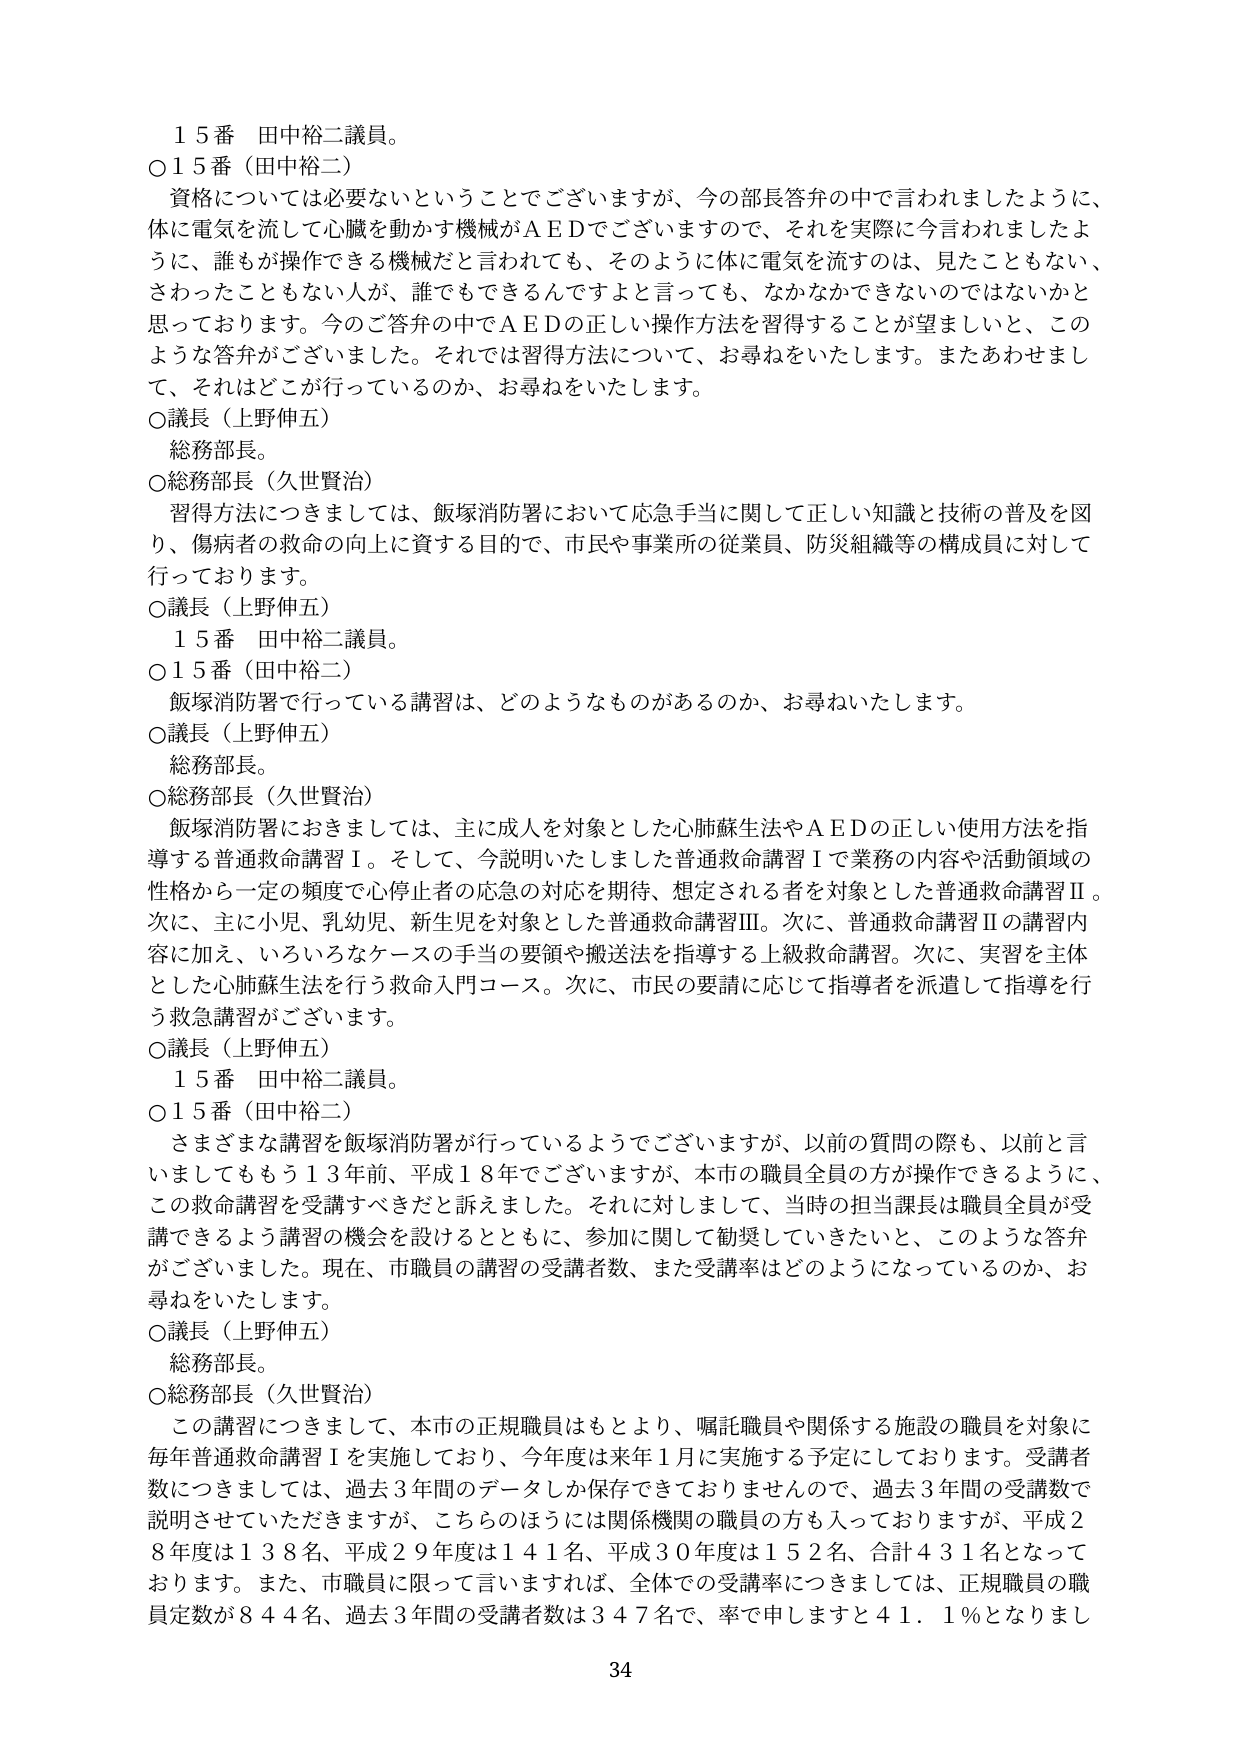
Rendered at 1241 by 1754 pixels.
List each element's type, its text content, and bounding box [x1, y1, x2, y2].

text 総務部長。 [148, 748, 1092, 779]
text ○総務部長（久世賢治） [148, 779, 1092, 811]
text 総務部長。 [148, 433, 1092, 464]
text ○総務部長（久世賢治） [148, 464, 1092, 496]
text 飯塚消防署で行っている講習は、どのようなものがあるのか、お尋ねいたします。 [148, 685, 1092, 716]
text 習得方法につきましては、飯塚消防署において応急手当に関して正しい知識と技術の普及を図り、傷病者の救命の向上に資する目的で、市民や事業所の従業員、防災組織等の構成員に対して行っております。 [148, 496, 1092, 590]
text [148, 1409, 1092, 1629]
text さまざまな講習を飯塚消防署が行っているようでございますが、以前の質問の際も、以前と言いましてももう１３年前、平成１８年でございますが、本市の職員全員の方が操作できるように、この救命講習を受講すべきだと訴えました。それに対しまして、当時の担当課長は職員全員が受講できるよう講習の機会を設けるとともに、参加に関して勧奨していきたいと、このような答弁がございました。現在、市職員の講習の受講者数、また受講率はどのようになっているのか、お尋ねをいたします。 [148, 1126, 1092, 1314]
text 総務部長。 [148, 1346, 1092, 1377]
text １５番 田中裕二議員。 [148, 1063, 1092, 1094]
text ○議長（上野伸五） [148, 1314, 1092, 1346]
text ○議長（上野伸五） [148, 1031, 1092, 1063]
text １５番 田中裕二議員。 [148, 118, 1092, 149]
text ○総務部長（久世賢治） [148, 1377, 1092, 1409]
text ○議長（上野伸五） [148, 401, 1092, 433]
text ○１５番（田中裕二） [148, 149, 1092, 181]
text ○議長（上野伸五） [148, 590, 1092, 622]
text 資格については必要ないということでございますが、今の部長答弁の中で言われましたように、体に電気を流して心臓を動かす機械がＡＥＤでございますので、それを実際に今言われましたように、誰もが操作できる機械だと言われても、そのように体に電気を流すのは、見たこともない、さわったこともない人が、誰でもできるんですよと言っても、なかなかできないのではないかと思っております。今のご答弁の中でＡＥＤの正しい操作方法を習得することが望ましいと、このような答弁がございました。それでは習得方法について、お尋ねをいたします。またあわせまして、それはどこが行っているのか、お尋ねをいたします。 [148, 181, 1092, 401]
text ○１５番（田中裕二） [148, 1094, 1092, 1126]
text ○議長（上野伸五） [148, 716, 1092, 748]
text 飯塚消防署におきましては、主に成人を対象とした心肺蘇生法やＡＥＤの正しい使用方法を指導する普通救命講習Ⅰ。そして、今説明いたしました普通救命講習Ⅰで業務の内容や活動領域の性格から一定の頻度で心停止者の応急の対応を期待、想定される者を対象とした普通救命講習Ⅱ。次に、主に小児、乳幼児、新生児を対象とした普通救命講習Ⅲ。次に、普通救命講習Ⅱの講習内容に加え、いろいろなケースの手当の要領や搬送法を指導する上級救命講習。次に、実習を主体とした心肺蘇生法を行う救命入門コース。次に、市民の要請に応じて指導者を派遣して指導を行う救急講習がございます。 [148, 811, 1092, 1031]
text ○１５番（田中裕二） [148, 653, 1092, 685]
text １５番 田中裕二議員。 [148, 622, 1092, 653]
